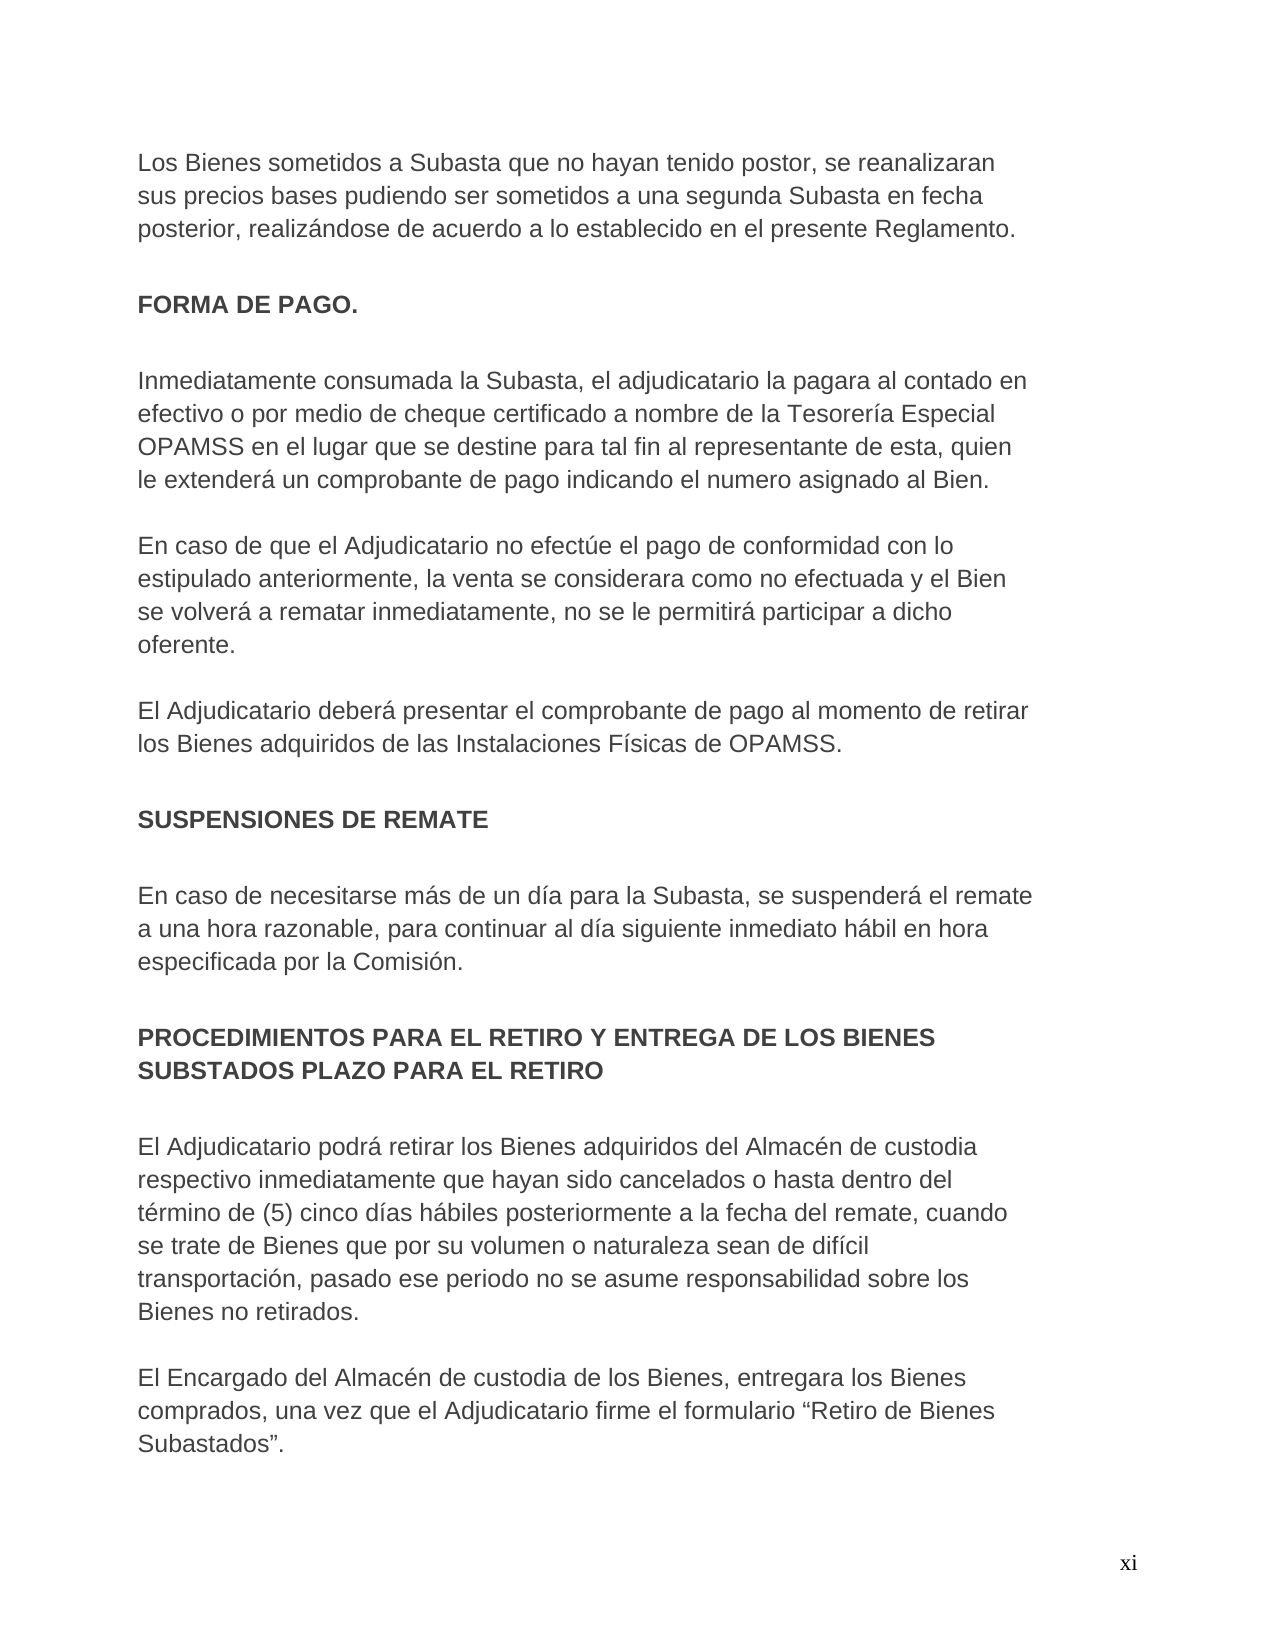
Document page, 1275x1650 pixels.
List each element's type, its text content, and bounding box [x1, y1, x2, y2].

text El Adjudicatario podrá retirar los Bienes adquiridos del Almacén de custodia respectivo inmediatamente que hayan sido cancelados o hasta dentro del término de (5) cinco días hábiles posteriormente a la fecha del remate, cuando se trate de Bienes que por su volumen o naturaleza sean de difícil transportación, pasado ese periodo no se asume responsabilidad sobre los Bienes no retirados. [137, 1132, 1038, 1326]
text SUSPENSIONES DE REMATE [137, 805, 1038, 833]
text El Encargado del Almacén de custodia de los Bienes, entregara los Bienes comprados, una vez que el Adjudicatario firme el formulario “Retiro de Bienes Subastados”. [137, 1363, 1038, 1458]
text En caso de que el Adjudicatario no efectúe el pago de conformidad con lo estipulado anteriormente, la venta se considerara como no efectuada y el Bien se volverá a rematar inmediatamente, no se le permitirá participar a dicho oferente. [137, 531, 1038, 658]
text En caso de necesitarse más de un día para la Subasta, se suspenderá el remate a una hora razonable, para continuar al día siguiente inmediato hábil en hora especificada por la Comisión. [137, 881, 1038, 976]
text El Adjudicatario deberá presentar el comprobante de pago al momento de retirar los Bienes adquiridos de las Instalaciones Físicas de OPAMSS. [137, 696, 1038, 758]
text FORMA DE PAGO. [137, 290, 1038, 318]
text PROCEDIMIENTOS PARA EL RETIRO Y ENTREGA DE LOS BIENES SUBSTADOS PLAZO PARA EL RETIRO [137, 1023, 1038, 1084]
text Inmediatamente consumada la Subasta, el adjudicatario la pagara al contado en efectivo o por medio de cheque certificado a nombre de la Tesorería Especial OPAMSS en el lugar que se destine para tal fin al representante de esta, quien le extenderá un comprobante de pago indicando el numero asignado al Bien. [137, 366, 1038, 493]
text Los Bienes sometidos a Subasta que no hayan tenido postor, se reanalizaran sus precios bases pudiendo ser sometidos a una segunda Subasta en fecha posterior, realizándose de acuerdo a lo establecido en el presente Reglamento. [137, 148, 1038, 242]
